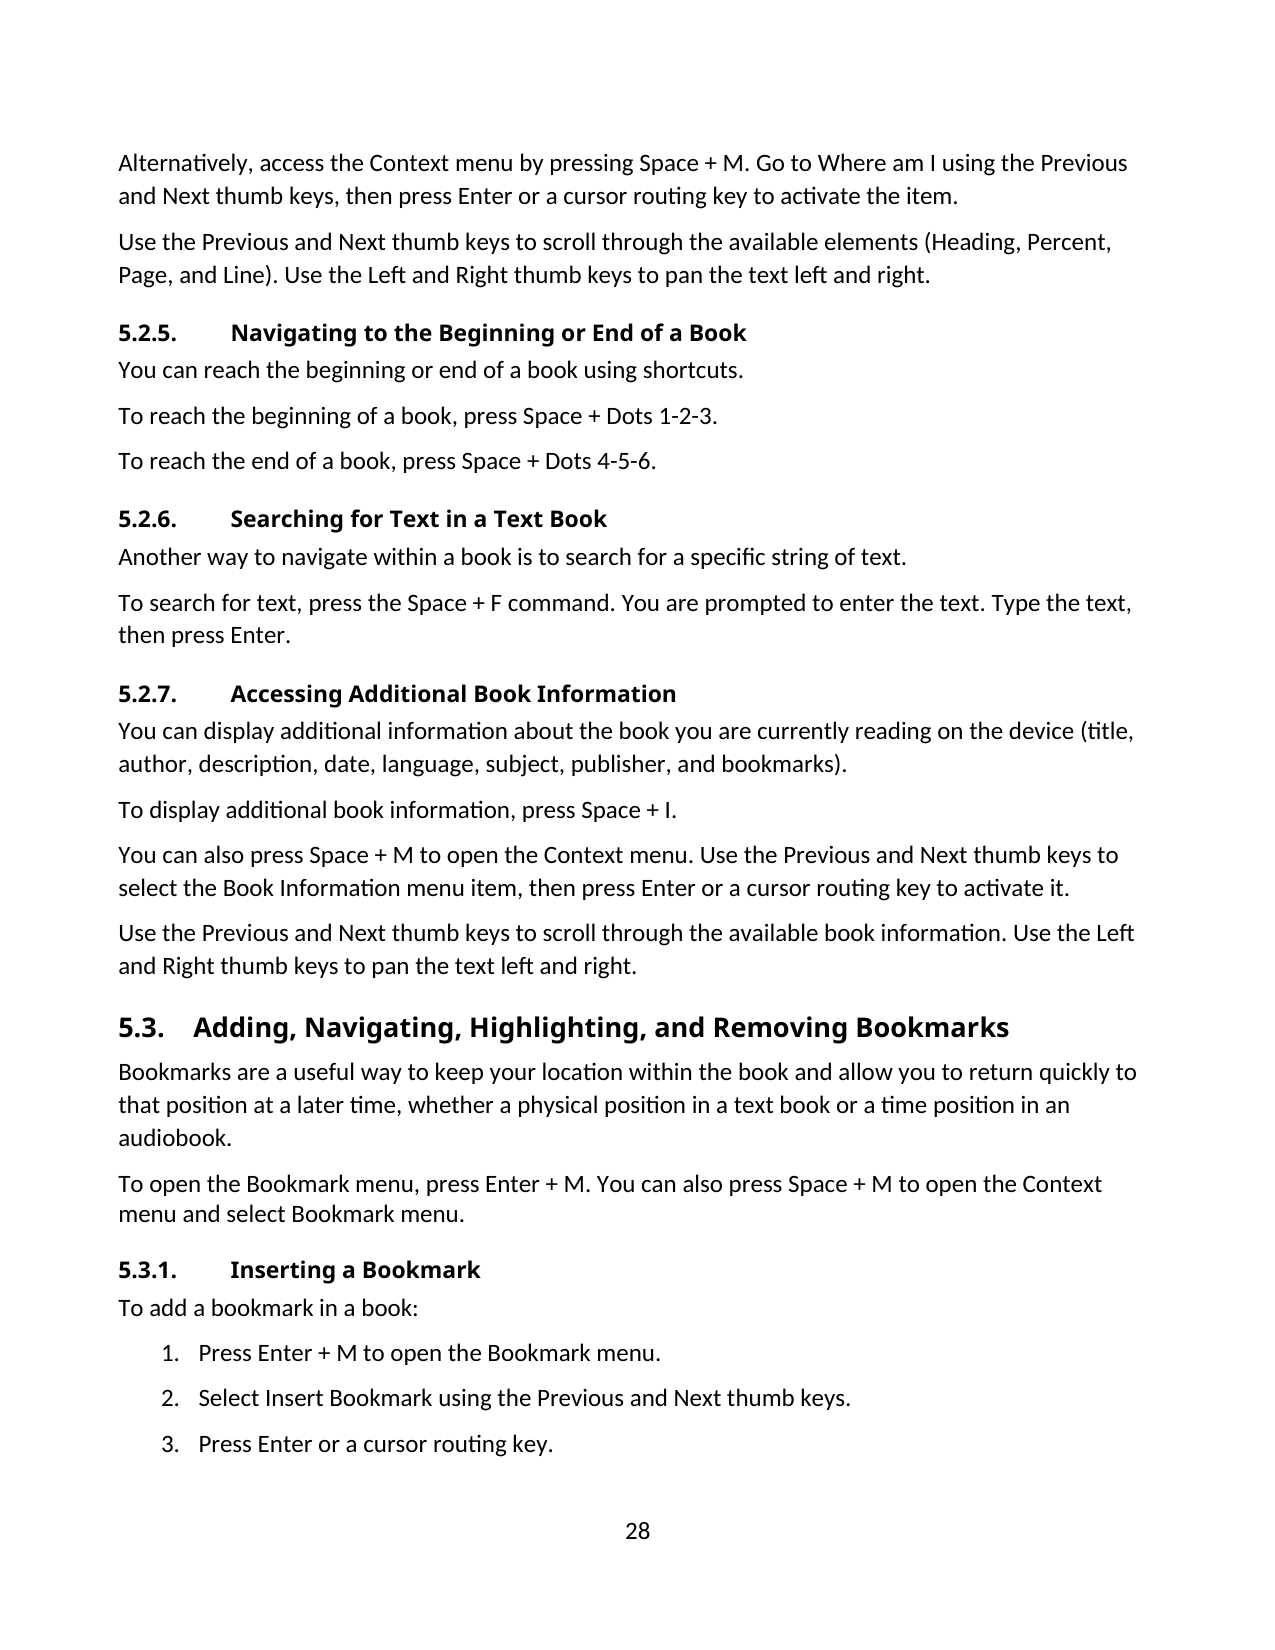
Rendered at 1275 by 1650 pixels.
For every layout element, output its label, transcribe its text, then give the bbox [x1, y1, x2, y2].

text Use the Previous and Next thumb keys to scroll through the available elements (Heading, Percent, Page, and Line). Use the Left and Right thumb keys to pan the text left and right. [118, 226, 1157, 289]
list Select Insert Bookmark using the Previous and Next thumb keys. [161, 1383, 1157, 1413]
text You can reach the beginning or end of a book using shortcuts. [118, 355, 1157, 385]
text To open the Bookmark menu, press Enter + M. You can also press Space + M to open the Context menu and select Bookmark menu. [118, 1168, 1157, 1229]
text To display additional book information, press Space + I. [118, 794, 1157, 824]
text Use the Previous and Next thumb keys to scroll through the available book information. Use the Left and Right thumb keys to pan the text left and right. [118, 918, 1157, 981]
text Another way to navigate within a book is to search for a specific string of text. [118, 541, 1157, 572]
text To reach the beginning of a book, press Space + Dots 1-2-3. [118, 400, 1157, 431]
subtitle Searching for Text in a Text Book [118, 503, 1157, 535]
text You can display additional information about the book you are currently reading on the device (title, author, description, date, language, subject, publisher, and bookmarks). [118, 716, 1157, 779]
subtitle Adding, Navigating, Highlighting, and Removing Bookmarks [118, 1008, 1157, 1045]
subtitle Navigating to the Beginning or End of a Book [118, 317, 1157, 348]
subtitle Inserting a Bookmark [118, 1254, 1157, 1285]
text To reach the end of a book, press Space + Dots 4-5-6. [118, 446, 1157, 476]
text Alternatively, access the Context menu by pressing Space + M. Go to Where am I using the Previous and Next thumb keys, then press Enter or a cursor routing key to activate the item. [118, 148, 1157, 211]
text To add a bookmark in a book: [118, 1292, 1157, 1322]
text You can also press Space + M to open the Context menu. Use the Previous and Next thumb keys to select the Book Information menu item, then press Enter or a cursor routing key to activate it. [118, 839, 1157, 903]
list Press Enter or a cursor routing key. [161, 1428, 1157, 1458]
text To search for text, press the Space + F command. You are prompted to enter the text. Type the text, then press Enter. [118, 587, 1157, 650]
list Press Enter + M to open the Bookmark menu. [161, 1337, 1157, 1368]
subtitle Accessing Additional Book Information [118, 678, 1157, 709]
text Bookmarks are a useful way to keep your location within the book and allow you to return quickly to that position at a later time, whether a physical position in a text book or a time position in an audiobook. [118, 1057, 1157, 1153]
